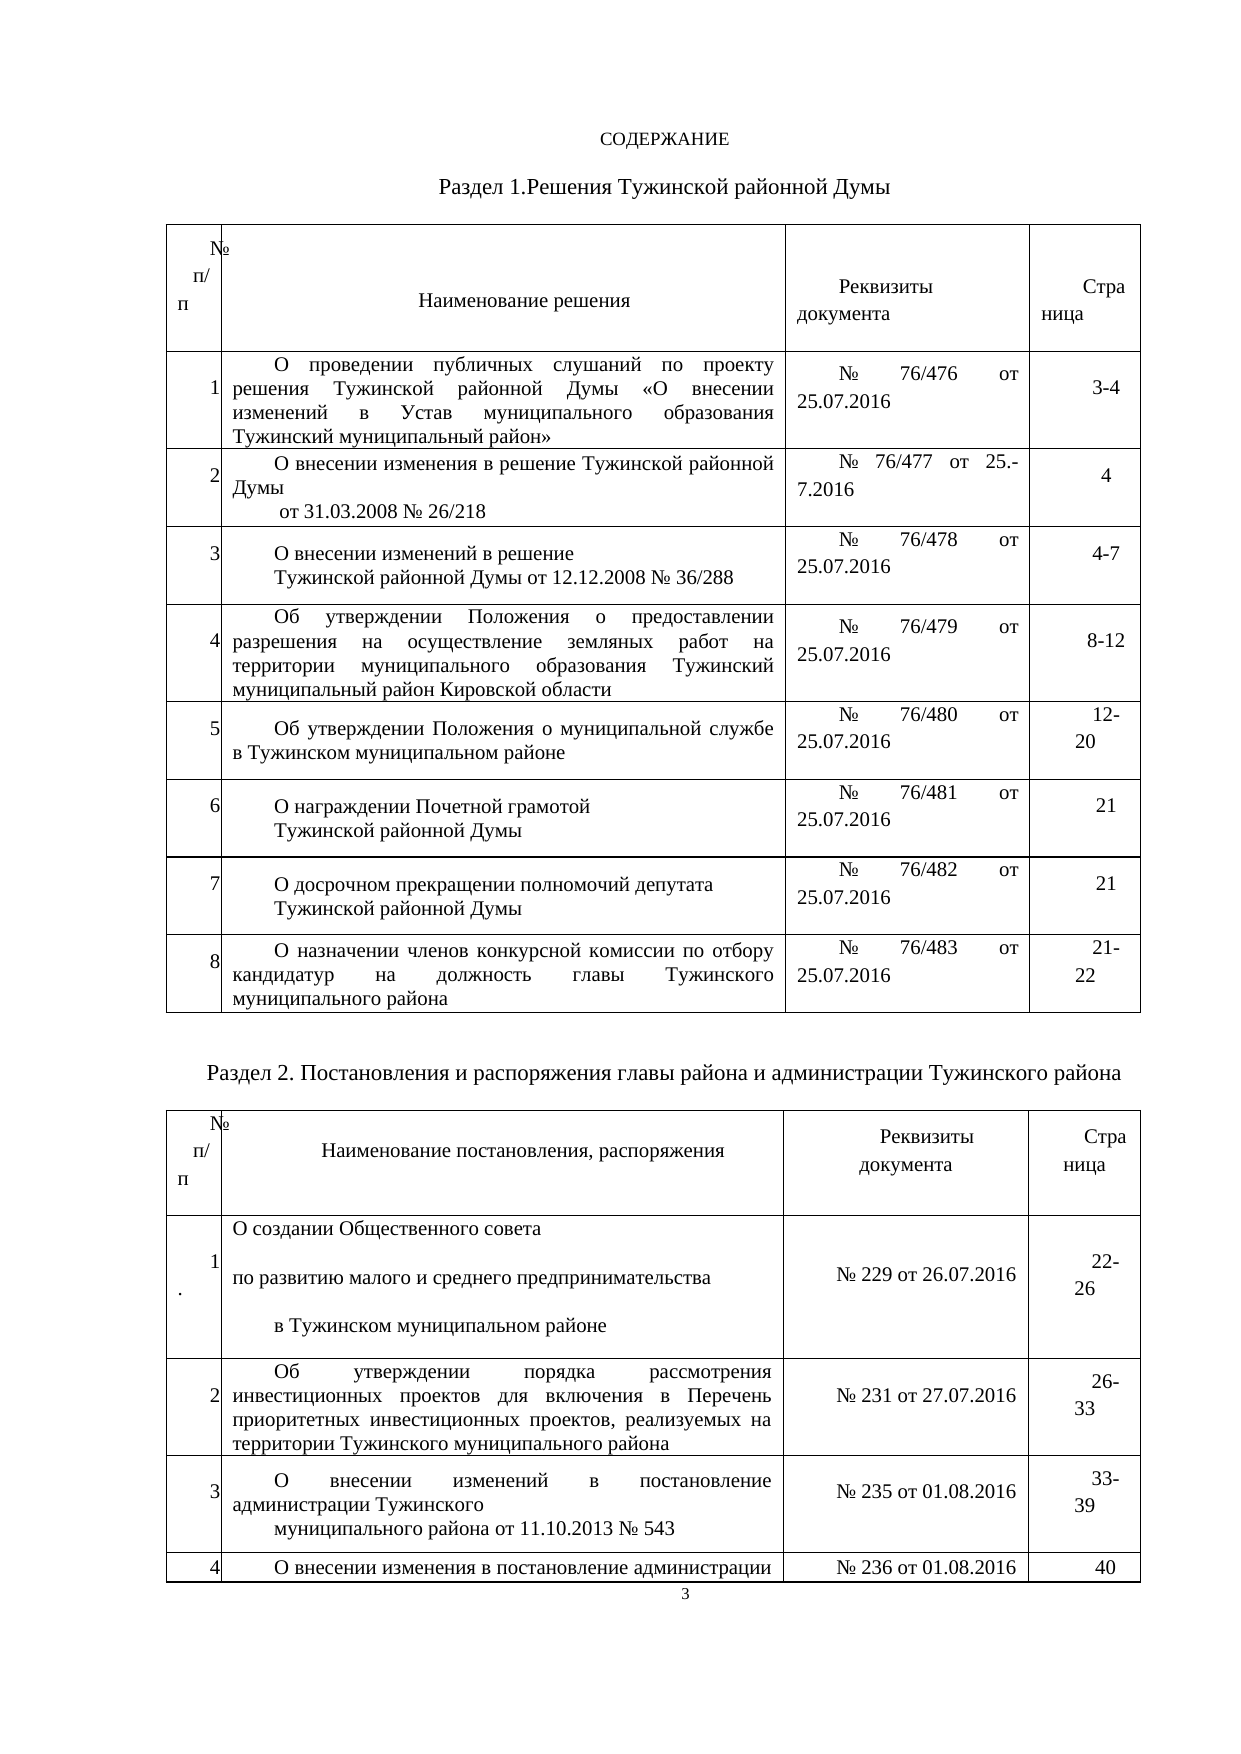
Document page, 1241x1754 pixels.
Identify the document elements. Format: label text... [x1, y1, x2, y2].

table_cell 3 [167, 527, 221, 603]
text Раздел 1.Решения Тужинской районной Думы [177, 173, 1152, 199]
table_header № п/п [167, 225, 221, 351]
table_cell Об утверждении Положения о муниципальной службе в Тужинском муниципальном районе [222, 702, 785, 778]
table_cell О проведении публичных слушаний по проекту решения Тужинской районной Думы «О внесении изменений в Устав муниципального образования Тужинский муниципальный район» [222, 352, 785, 448]
table_cell № 76/481 от 25.07.2016 [786, 780, 1029, 856]
text Раздел 2. Постановления и распоряжения главы района и администрации Тужинского района [177, 1059, 1152, 1085]
table_cell 6 [167, 780, 221, 856]
table_cell 7 [167, 858, 221, 934]
table_cell О назначении членов конкурсной комиссии по отбору кандидатур на должность главы Тужинского муниципального района [222, 935, 785, 1012]
table_cell 4-7 [1030, 527, 1140, 603]
table_cell О награждении Почетной грамотой Тужинской районной Думы [222, 780, 785, 856]
table_cell О создании Общественного совета по развитию малого и среднего предпринимательства в Тужинском муниципальном районе [222, 1216, 783, 1358]
table_cell № 76/478 от 25.07.2016 [786, 527, 1029, 603]
table_header Реквизиты документа [786, 225, 1029, 351]
table_cell 40 [1029, 1553, 1140, 1581]
table_cell 3-4 [1030, 352, 1140, 448]
table_cell № 76/479 от 25.07.2016 [786, 605, 1029, 701]
table_cell Об утверждении порядка рассмотрения инвестиционных проектов для включения в Перечень приоритетных инвестиционных проектов, реализуемых на территории Тужинского муниципального района [222, 1359, 783, 1455]
table_cell 4 [1030, 449, 1140, 526]
table_header Наименование решения [222, 225, 785, 351]
table_header № п/п [167, 1111, 221, 1215]
table_cell О досрочном прекращении полномочий депутата Тужинской районной Думы [222, 858, 785, 934]
table_cell № 76/477 от 25.-7.2016 [786, 449, 1029, 526]
table_header Наименование постановления, распоряжения [222, 1111, 783, 1215]
table_cell 1 [167, 352, 221, 448]
table_header Страница [1030, 225, 1140, 351]
table_cell 4 [167, 1553, 221, 1581]
table_cell 21 [1030, 858, 1140, 934]
table_cell 21-22 [1030, 935, 1140, 1012]
table_header Реквизиты документа [784, 1111, 1028, 1215]
table_cell 8 [167, 935, 221, 1012]
table_cell 2 [167, 1359, 221, 1455]
table_cell № 76/482 от 25.07.2016 [786, 858, 1029, 934]
table_cell 3 [167, 1456, 221, 1552]
table_cell № 229 от 26.07.2016 [784, 1216, 1028, 1358]
table_cell 2 [167, 449, 221, 526]
table_cell № 236 от 01.08.2016 [784, 1553, 1028, 1581]
text СОДЕРЖАНИЕ [177, 128, 1152, 149]
table_cell № 76/483 от 25.07.2016 [786, 935, 1029, 1012]
table_cell № 76/476 от 25.07.2016 [786, 352, 1029, 448]
table_cell О внесении изменений в постановление администрации Тужинского муниципального района от 11.10.2013 № 543 [222, 1456, 783, 1552]
table_cell 12-20 [1030, 702, 1140, 778]
table_header Страница [1029, 1111, 1140, 1215]
table_cell О внесении изменений в решение Тужинской районной Думы от 12.12.2008 № 36/288 [222, 527, 785, 603]
table_cell 5 [167, 702, 221, 778]
table_cell О внесении изменения в решение Тужинской районной Думы от 31.03.2008 № 26/218 [222, 449, 785, 526]
table_cell 26-33 [1029, 1359, 1140, 1455]
table_cell 33-39 [1029, 1456, 1140, 1552]
table_cell 4 [167, 605, 221, 701]
table_cell Об утверждении Положения о предоставлении разрешения на осуществление земляных работ на территории муниципального образования Тужинский муниципальный район Кировской области [222, 605, 785, 701]
table_cell № 76/480 от 25.07.2016 [786, 702, 1029, 778]
table_cell 8-12 [1030, 605, 1140, 701]
table_cell № 231 от 27.07.2016 [784, 1359, 1028, 1455]
table_cell 21 [1030, 780, 1140, 856]
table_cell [222, 1553, 783, 1581]
table_cell 1. [167, 1216, 221, 1358]
table_cell № 235 от 01.08.2016 [784, 1456, 1028, 1552]
table_cell 22-26 [1029, 1216, 1140, 1358]
